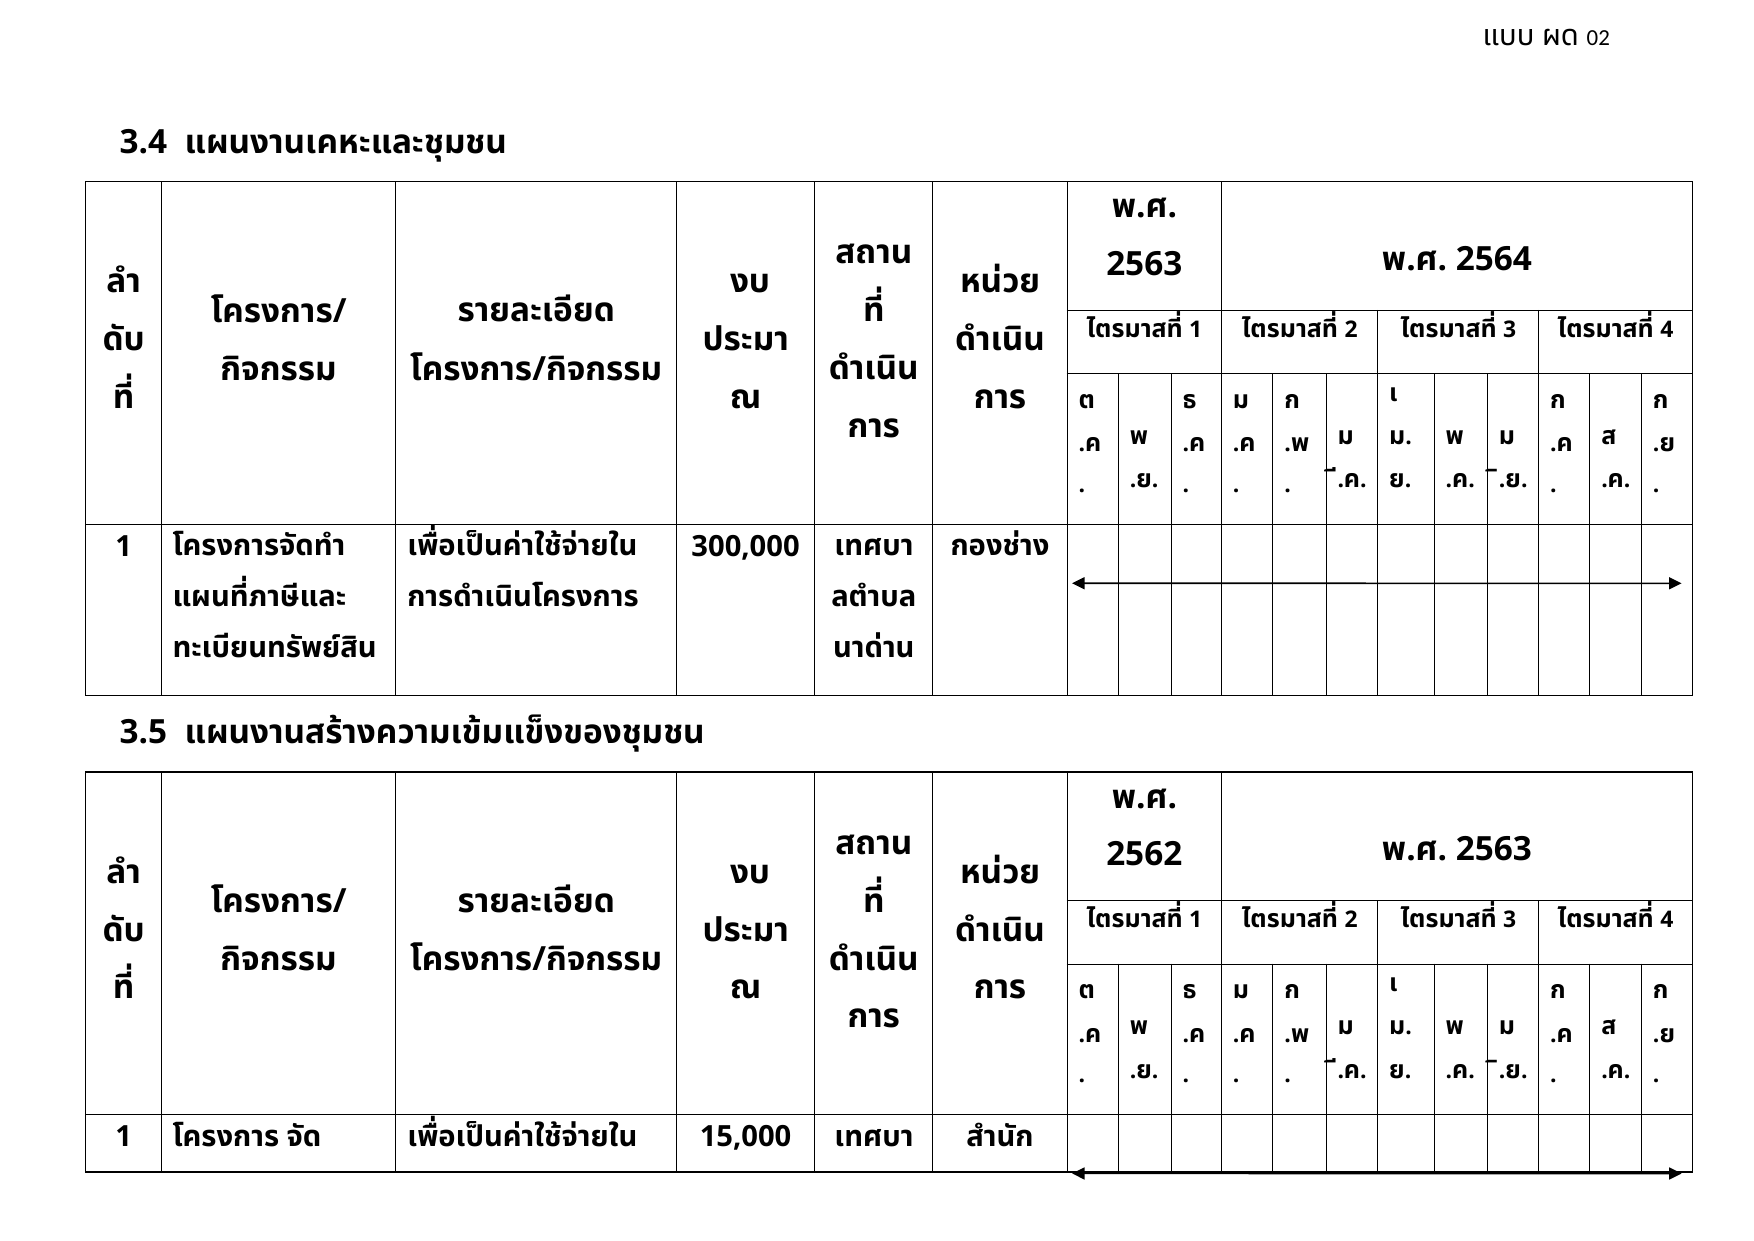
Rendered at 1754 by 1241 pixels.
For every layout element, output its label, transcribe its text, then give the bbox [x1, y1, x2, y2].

table_cell ก.พ. [1273, 965, 1326, 1114]
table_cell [162, 1115, 395, 1171]
table_cell โครงการจัดทำแผนที่ภาษีและทะเบียนทรัพย์สิน [162, 525, 395, 695]
table_cell ไตรมาสที่ 3 [1378, 901, 1538, 963]
table_cell ไตรมาสที่ 1 [1068, 901, 1221, 963]
table_cell มี.ค. [1327, 374, 1377, 524]
table_cell [1435, 1115, 1487, 1171]
table_cell เทศบาลตำบล นาด่าน [815, 525, 932, 695]
table_header สถานที่ดำเนินการ [815, 182, 932, 524]
table_cell เม.ย. [1378, 374, 1434, 524]
table_cell [1378, 525, 1434, 582]
table_cell ไตรมาสที่ 2 [1222, 901, 1377, 963]
table_header งบประมาณ [677, 182, 814, 524]
table_header โครงการ/กิจกรรม [162, 182, 395, 524]
table_cell เม.ย. [1378, 965, 1434, 1114]
table_cell ไตรมาสที่ 4 [1539, 311, 1692, 373]
table_cell ไตรมาสที่ 3 [1378, 311, 1538, 373]
table_cell พ.ย. [1119, 965, 1171, 1114]
table_cell มิ.ย. [1488, 965, 1538, 1114]
table_cell [1222, 585, 1272, 695]
table_cell [1488, 525, 1538, 582]
table_cell [1172, 1115, 1221, 1171]
table_cell [1172, 585, 1221, 695]
table_header หน่วยดำเนินการ [933, 182, 1067, 524]
table_header พ.ศ. 2563 [1068, 182, 1221, 310]
table_cell [1435, 525, 1487, 582]
table_cell ต.ค. [1068, 965, 1118, 1114]
table_cell พ.ค. [1435, 965, 1487, 1114]
table_cell [1590, 525, 1641, 582]
table_cell [1172, 525, 1221, 582]
table_cell พ.ค. [1435, 374, 1487, 524]
table_cell ก.ย. [1642, 965, 1692, 1114]
table_cell [1590, 585, 1641, 695]
table_cell [1119, 525, 1171, 582]
table_cell ม.ค. [1222, 965, 1272, 1114]
table_cell ม.ค. [1222, 374, 1272, 524]
table_cell ก.ค. [1539, 965, 1589, 1114]
table_cell [1273, 1115, 1326, 1171]
table_cell [1590, 1115, 1641, 1171]
table_cell กองช่าง [933, 525, 1067, 695]
table_cell [1435, 585, 1487, 695]
table_cell [1327, 585, 1377, 695]
table_cell ธ.ค. [1172, 965, 1221, 1114]
table_cell ไตรมาสที่ 4 [1539, 901, 1692, 963]
table_cell 300,000 [677, 525, 814, 695]
table_header พ.ศ. 2564 [1222, 182, 1692, 310]
table_cell [1222, 1115, 1272, 1171]
table_cell [1273, 585, 1326, 695]
table_header พ.ศ. 2562 [1068, 773, 1221, 900]
text 3.4 แผนงานเคหะและชุมชน [44, 118, 1609, 169]
table_cell ธ.ค. [1172, 374, 1221, 524]
table_cell ก.ค. [1539, 374, 1589, 524]
table_cell 1 [86, 1115, 161, 1171]
table_cell [1378, 1115, 1434, 1171]
table_cell ไตรมาสที่ 2 [1222, 311, 1377, 373]
table_cell [1642, 525, 1692, 695]
table_cell [1273, 525, 1326, 582]
table_cell [1327, 525, 1377, 582]
table_cell มิ.ย. [1488, 374, 1538, 524]
table_cell พ.ย. [1119, 374, 1171, 524]
table_cell ก.ย. [1642, 374, 1692, 524]
table_header ลำดับที่ [86, 182, 161, 524]
table_cell [1539, 525, 1589, 582]
table_cell สำนักปลัดเทศบาล [933, 1115, 1067, 1171]
table_cell [1488, 1115, 1538, 1171]
table_header หน่วยดำเนินการ [933, 773, 1067, 1114]
table_cell ส.ค. [1590, 374, 1641, 524]
table_cell [1068, 525, 1118, 695]
table_cell มี.ค. [1327, 965, 1377, 1114]
table_cell [1539, 1115, 1589, 1171]
table_header โครงการ/กิจกรรม [162, 773, 395, 1114]
table_cell 1 [86, 525, 161, 695]
table_cell ก.พ. [1273, 374, 1326, 524]
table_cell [396, 1115, 676, 1171]
table_cell [1119, 585, 1171, 695]
table_cell [1539, 585, 1589, 695]
table_header รายละเอียดโครงการ/กิจกรรม [396, 182, 676, 524]
table_cell [1378, 585, 1434, 695]
table_cell ไตรมาสที่ 1 [1068, 311, 1221, 373]
table_cell [1222, 525, 1272, 582]
table_cell [1642, 1115, 1692, 1171]
table_cell [1119, 1115, 1171, 1171]
table_cell 15,000 [677, 1115, 814, 1171]
table_header ลำดับที่ [86, 773, 161, 1114]
table_header งบประมาณ [677, 773, 814, 1114]
table_header รายละเอียดโครงการ/กิจกรรม [396, 773, 676, 1114]
table_header พ.ศ. 2563 [1222, 773, 1692, 900]
table_cell เพื่อเป็นค่าใช้จ่ายในการดำเนินโครงการ [396, 525, 676, 695]
text 3.5 แผนงานสร้างความเข้มแข็งของชุมชน [44, 708, 1609, 759]
table_cell ต.ค. [1068, 374, 1118, 524]
table_cell [1488, 585, 1538, 695]
table_cell [1327, 1115, 1377, 1171]
table_cell ส.ค. [1590, 965, 1641, 1114]
table_header สถานที่ดำเนินการ [815, 773, 932, 1114]
table_cell [1068, 1115, 1118, 1171]
table_cell เทศบาลตำบลนาด่าน [815, 1115, 932, 1171]
